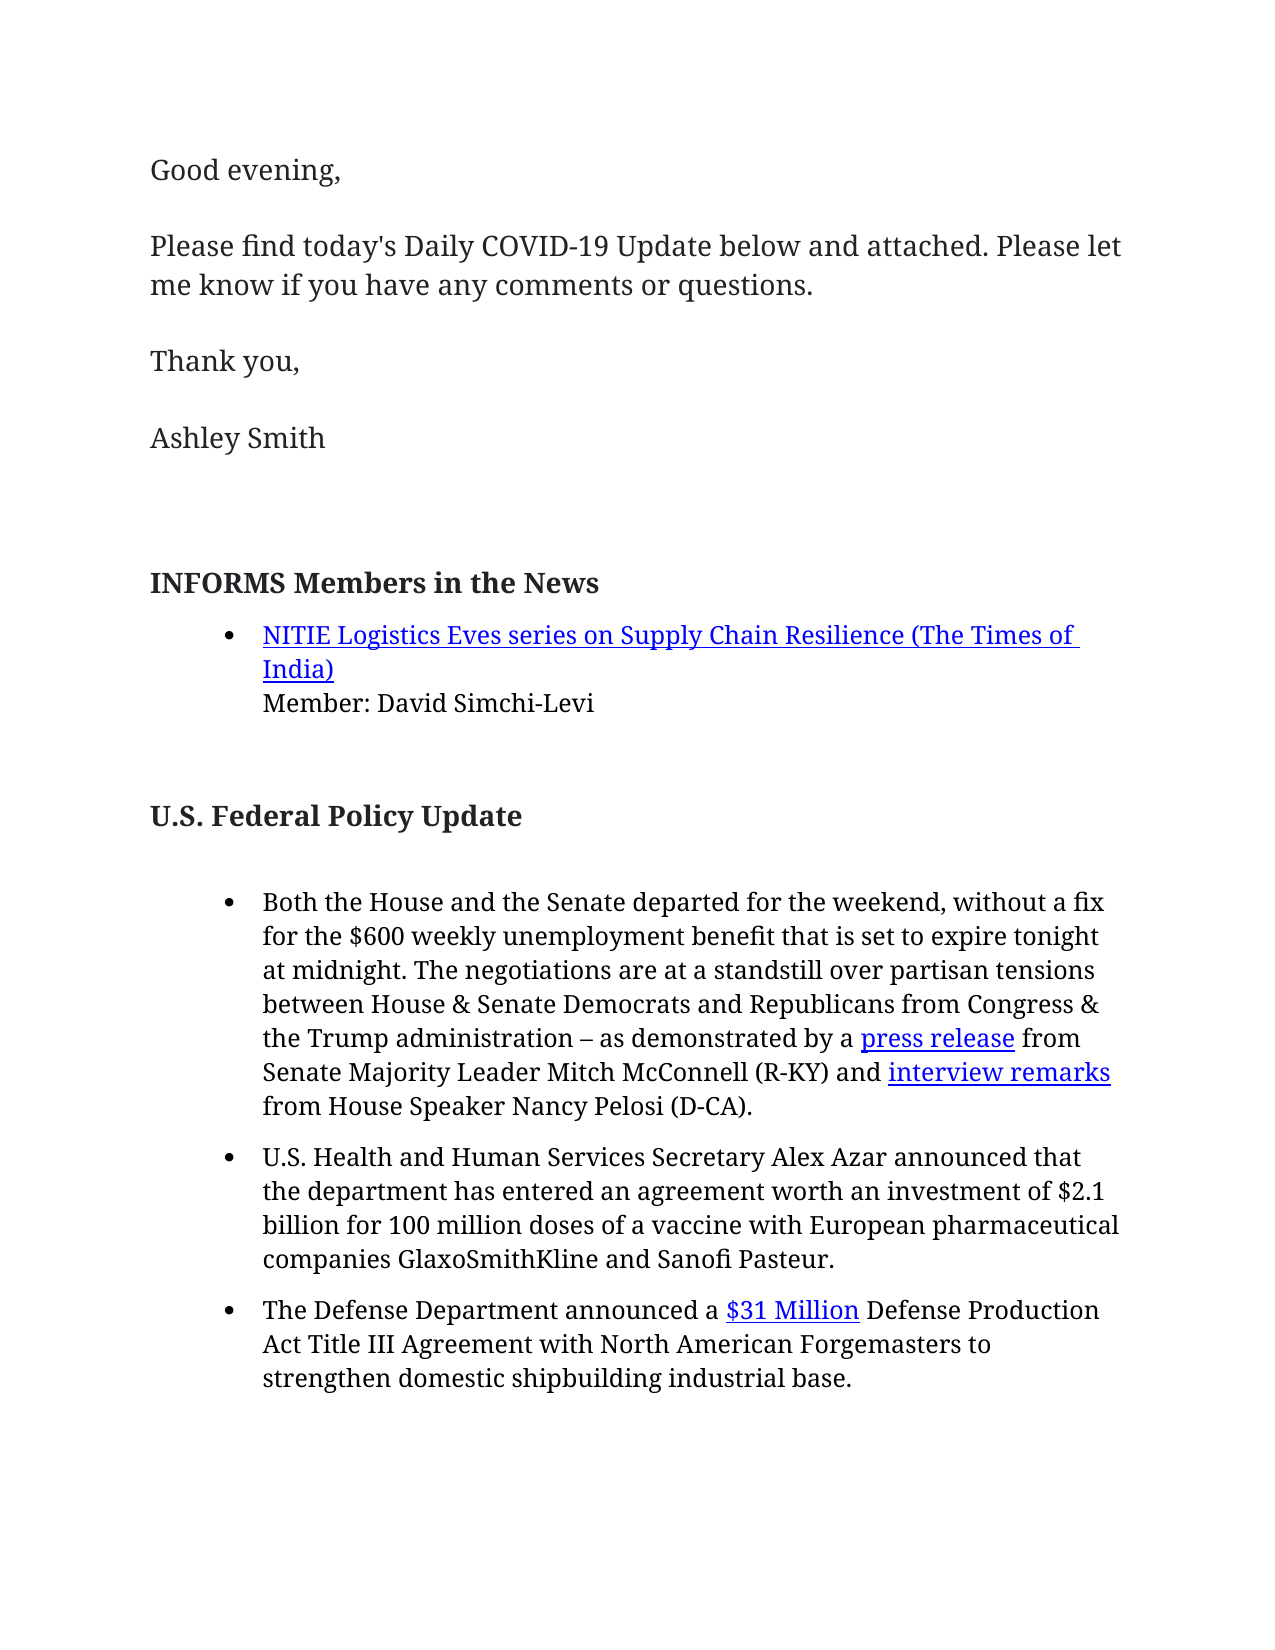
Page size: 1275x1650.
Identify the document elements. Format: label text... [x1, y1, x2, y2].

list The Defense Department announced a $31 Million Defense Production Act Title III Agreement with North American Forgemasters to strengthen domestic shipbuilding industrial base. [225, 1293, 1125, 1395]
list NITIE Logistics Eves series on Supply Chain Resilience (The Times of India) [225, 618, 1125, 686]
list U.S. Health and Human Services Secretary Alex Azar announced that the department has entered an agreement worth an investment of $2.1 billion for 100 million doses of a vaccine with European pharmaceutical companies GlaxoSmithKline and Sanofi Pasteur. [225, 1140, 1125, 1276]
text INFORMS Members in the News [150, 564, 1125, 602]
text Good evening, Please find today's Daily COVID-19 Update below and attached. Please let me know if you have any comments or questions. Thank you, Ashley Smith [150, 150, 1125, 564]
text U.S. Federal Policy Update [150, 720, 1125, 835]
text Member: David Simchi-Levi [187, 686, 1125, 720]
list Both the House and the Senate departed for the weekend, without a fix for the $600 weekly unemployment benefit that is set to expire tonight at midnight. The negotiations are at a standstill over partisan tensions between House & Senate Democrats and Republicans from Congress & the Trump administration – as demonstrated by a press release from Senate Majority Leader Mitch McConnell (R-KY) and interview remarks from House Speaker Nancy Pelosi (D-CA). [225, 885, 1125, 1123]
